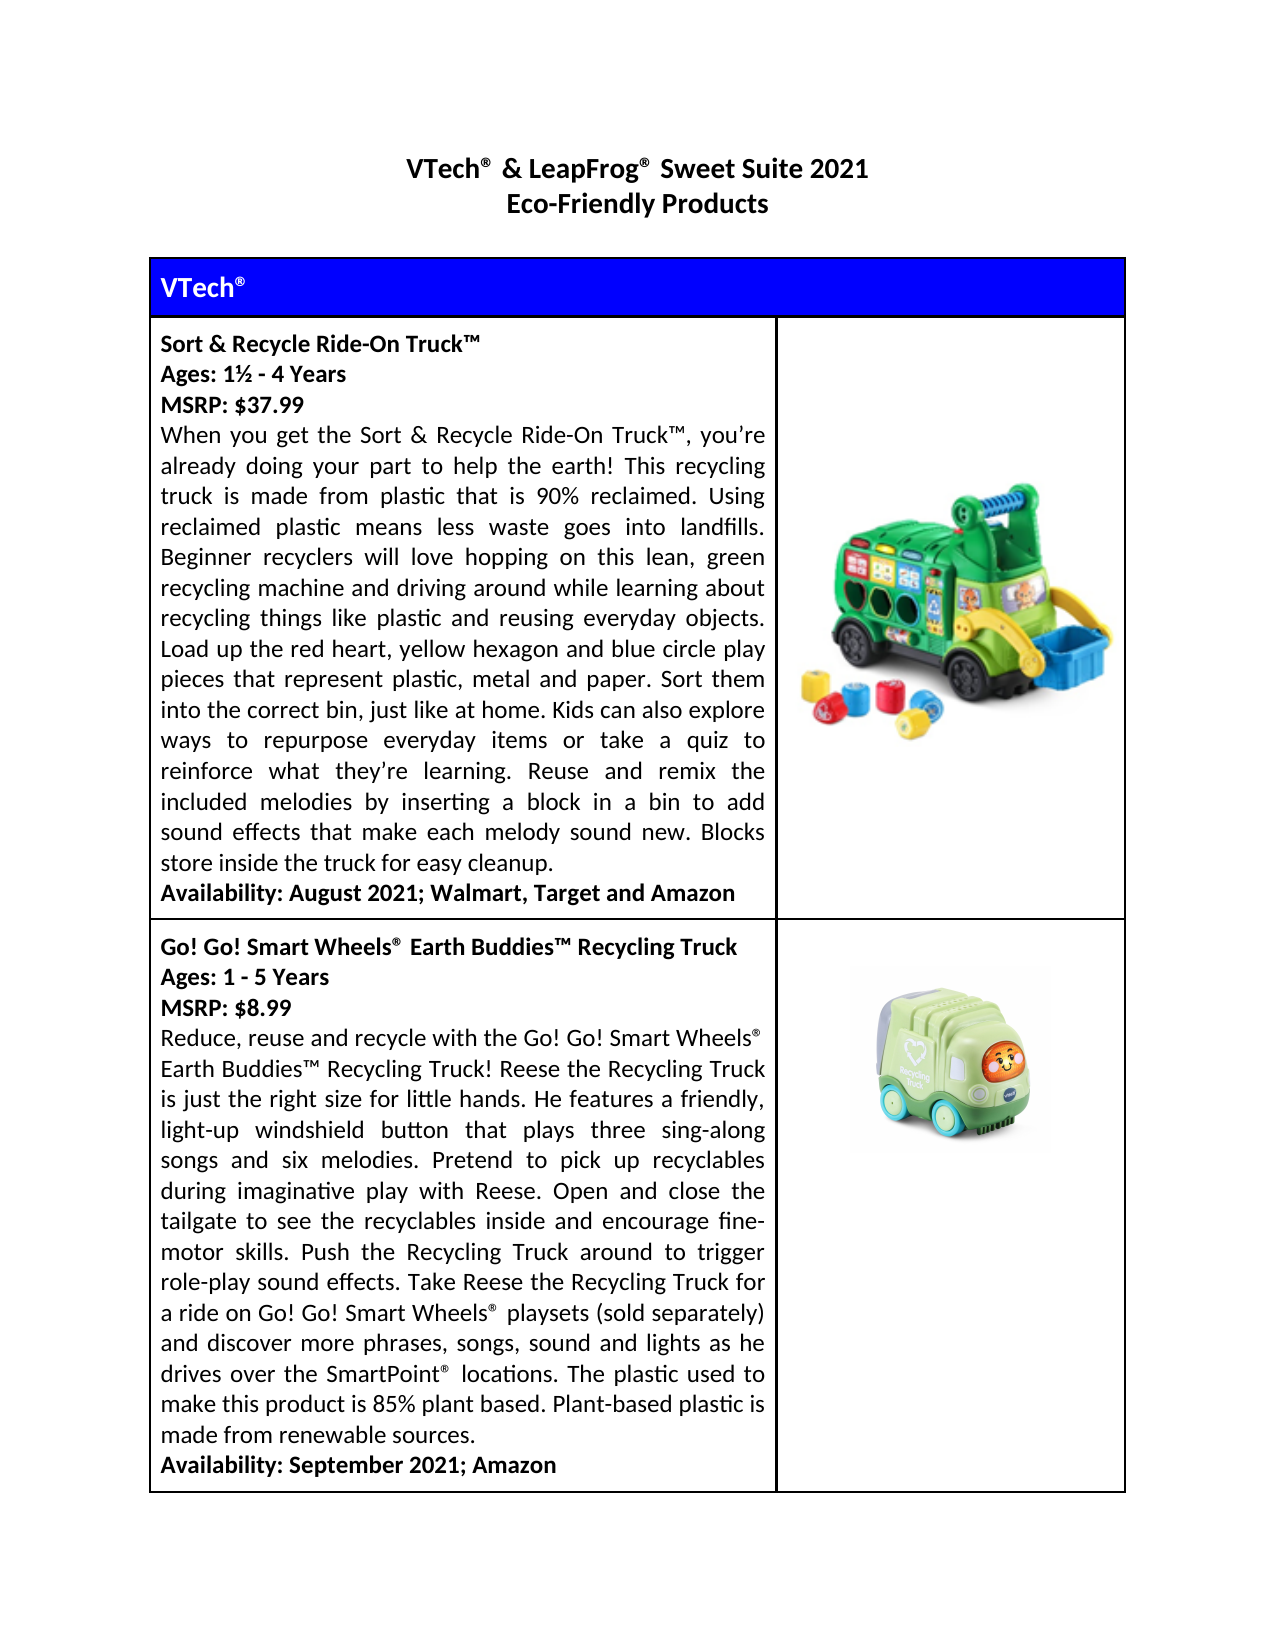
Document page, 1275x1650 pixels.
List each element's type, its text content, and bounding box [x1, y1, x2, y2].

table_header VTech® [151, 259, 1124, 315]
table_cell [778, 318, 1124, 918]
text VTech® & LeapFrog® Sweet Suite 2021 [150, 150, 1125, 186]
picture [786, 470, 1124, 747]
table_cell Sort & Recycle Ride-On Truck™ Ages: 1½ - 4 Years MSRP: $37.99 When you get the Sort & Recycle Ride-On Truck™, you’re already doing your part to help the earth! This recycling truck is made from plastic that is 90% reclaimed. Using reclaimed plastic means less waste goes into landfills. Beginner recyclers will love hopping on this lean, green recycling machine and driving around while learning about recycling things like plastic and reusing everyday objects. Load up the red heart, yellow hexagon and blue circle play pieces that represent plastic, metal and paper. Sort them into the correct bin, just like at home. Kids can also explore ways to repurpose everyday items or take a quiz to reinforce what they’re learning. Reuse and remix the included melodies by inserting a block in a bin to add sound effects that make each melody sound new. Blocks store inside the truck for easy cleanup. Availability: August 2021; Walmart, Target and Amazon [151, 318, 775, 918]
text Eco-Friendly Products [150, 186, 1125, 221]
table_cell [778, 920, 1124, 1491]
picture [850, 966, 1052, 1153]
table_cell Go! Go! Smart Wheels® Earth Buddies™ Recycling Truck Ages: 1 - 5 Years MSRP: $8.99 Reduce, reuse and recycle with the Go! Go! Smart Wheels® Earth Buddies™ Recycling Truck! Reese the Recycling Truck is just the right size for little hands. He features a friendly, light-up windshield button that plays three sing-along songs and six melodies. Pretend to pick up recyclables during imaginative play with Reese. Open and close the tailgate to see the recyclables inside and encourage fine-motor skills. Push the Recycling Truck around to trigger role-play sound effects. Take Reese the Recycling Truck for a ride on Go! Go! Smart Wheels® playsets (sold separately) and discover more phrases, songs, sound and lights as he drives over the SmartPoint® locations. The plastic used to make this product is 85% plant based. Plant-based plastic is made from renewable sources. Availability: September 2021; Amazon [151, 920, 775, 1491]
